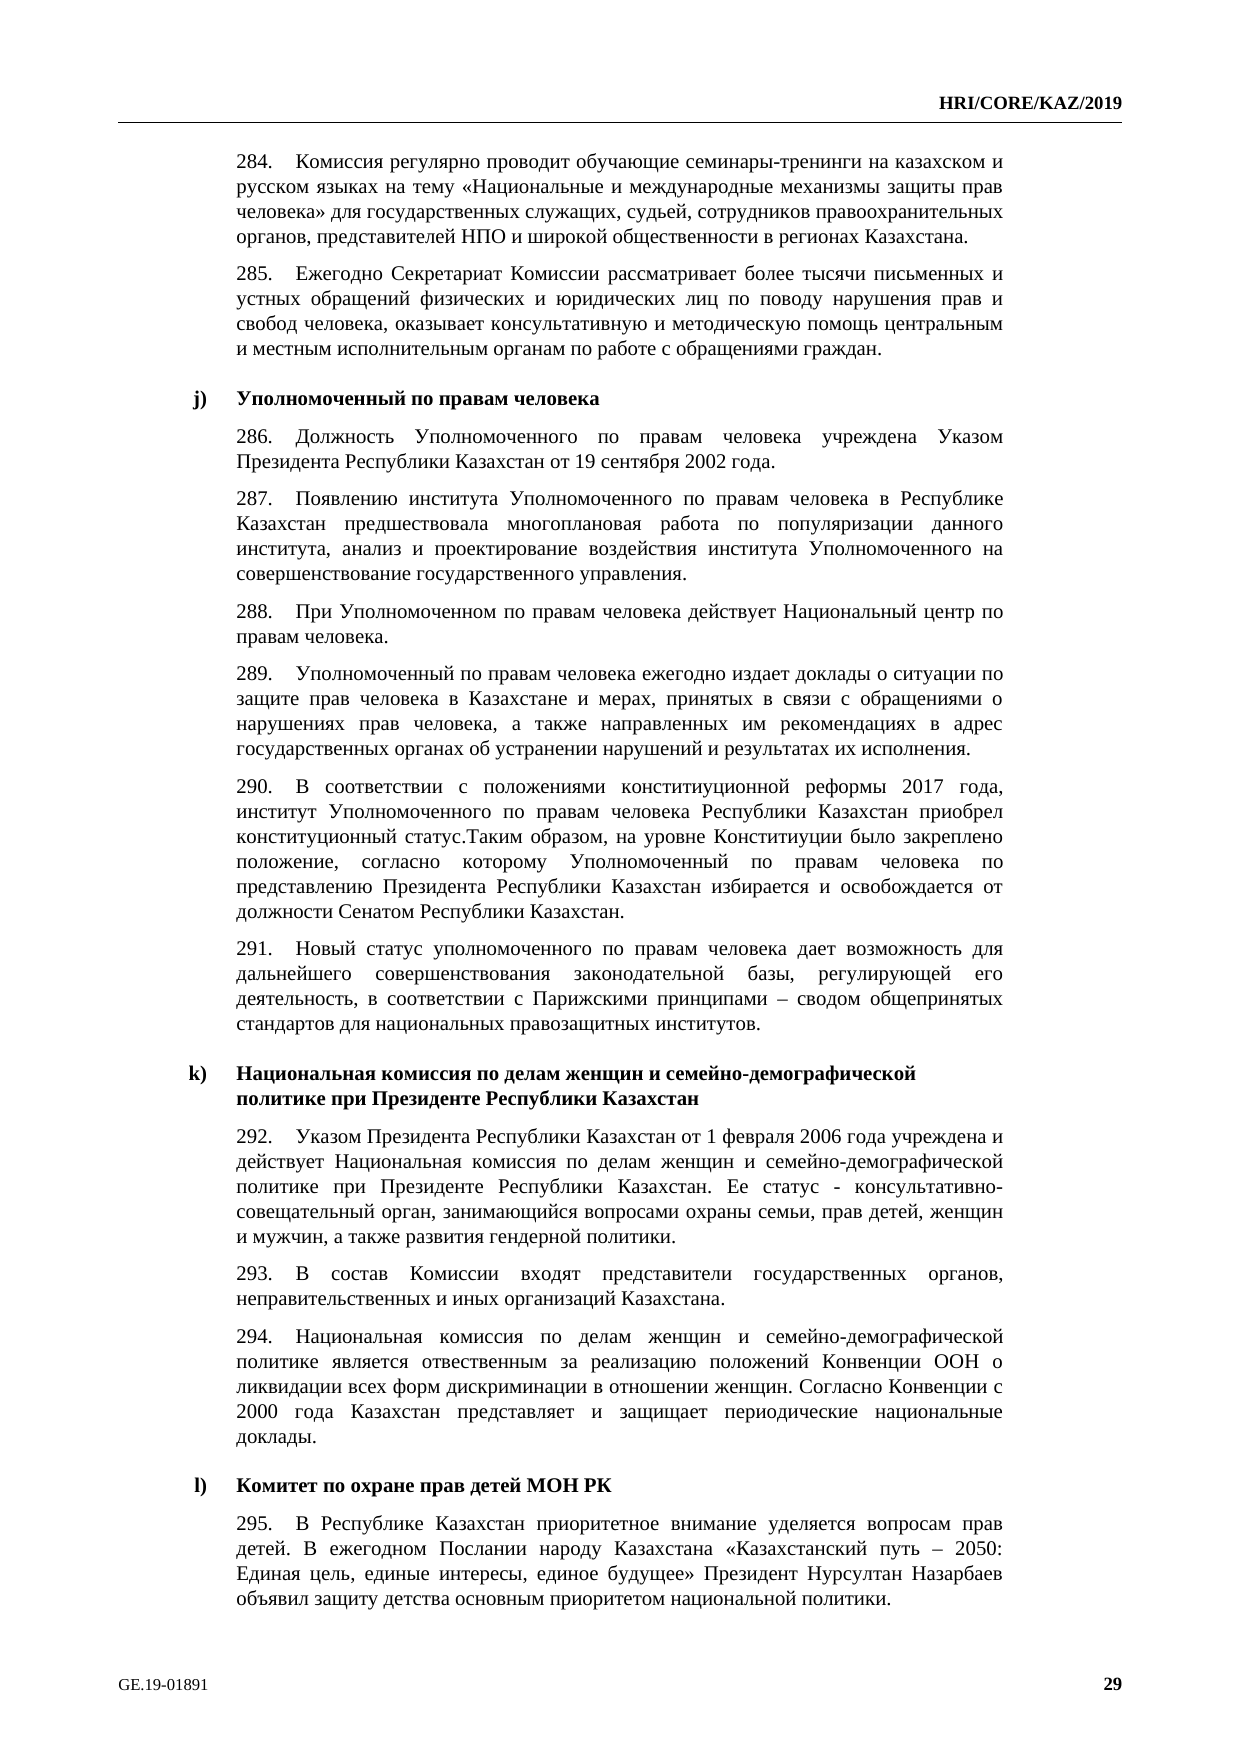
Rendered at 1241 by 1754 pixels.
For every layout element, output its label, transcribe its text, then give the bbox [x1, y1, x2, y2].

text 289. Уполномоченный по правам человека ежегодно издает доклады о ситуации по защите прав человека в Казахстане и мерах, принятых в связи с обращениями о нарушениях прав человека, а также направленных им рекомендациях в адрес государственных органах об устранении нарушений и результатах их исполнения. [236, 660, 1004, 760]
text 288. При Уполномоченном по правам человека действует Национальный центр по правам человека. [236, 598, 1004, 648]
text l) Комитет по охране прав детей МОН РК [118, 1473, 1004, 1498]
text 290. В соответствии с положениями конститиуционной реформы 2017 года, институт Уполномоченного по правам человека Республики Казахстан приобрел конституционный статус.Таким образом, на уровне Конститиуции было закреплено положение, согласно которому Уполномоченный по правам человека по представлению Президента Республики Казахстан избирается и освобождается от должности Сенатом Республики Казахстан. [236, 773, 1004, 923]
text 294. Национальная комиссия по делам женщин и семейно-демографической политике является отвественным за реализацию положений Конвенции ООН о ликвидации всех форм дискриминации в отношении женщин. Согласно Конвенции с 2000 года Казахстан представляет и защищает периодические национальные доклады. [236, 1323, 1004, 1448]
text 295. В Республике Казахстан приоритетное внимание уделяется вопросам прав детей. В ежегодном Послании народу Казахстана «Казахстанский путь – 2050: Единая цель, единые интересы, единое будущее» Президент Нурсултан Назарбаев объявил защиту детства основным приоритетом национальной политики. [236, 1510, 1004, 1610]
text 284. Комиссия регулярно проводит обучающие семинары-тренинги на казахском и русском языках на тему «Национальные и международные механизмы защиты прав человека» для государственных служащих, судьей, сотрудников правоохранительных органов, представителей НПО и широкой общественности в регионах Казахстана. [236, 148, 1004, 248]
text 286. Должность Уполномоченного по правам человека учреждена Указом Президента Республики Казахстан от 19 сентября 2002 года. [236, 423, 1004, 473]
text 292. Указом Президента Республики Казахстан от 1 февраля 2006 года учреждена и действует Национальная комиссия по делам женщин и семейно-демографической политике при Президенте Республики Казахстан. Ее статус - консультативно-совещательный орган, занимающийся вопросами охраны семьи, прав детей, женщин и мужчин, а также развития гендерной политики. [236, 1123, 1004, 1248]
text 285. Ежегодно Секретариат Комиссии рассматривает более тысячи письменных и устных обращений физических и юридических лиц по поводу нарушения прав и свобод человека, оказывает консультативную и методическую помощь центральным и местным исполнительным органам по работе с обращениями граждан. [236, 260, 1004, 360]
text 287. Появлению института Уполномоченного по правам человека в Республике Казахстан предшествовала многоплановая работа по популяризации данного института, анализ и проектирование воздействия института Уполномоченного на совершенствование государственного управления. [236, 485, 1004, 585]
text 293. В состав Комиссии входят представители государственных органов, неправительственных и иных организаций Казахстана. [236, 1260, 1004, 1310]
text k) Национальная комиссия по делам женщин и семейно-демографической политике при Президенте Республики Казахстан [118, 1060, 1004, 1110]
text j) Уполномоченный по правам человека [118, 385, 1004, 410]
text 291. Новый статус уполномоченного по правам человека дает возможность для дальнейшего совершенствования законодательной базы, регулирующей его деятельность, в соответствии с Парижскими принципами – сводом общепринятых стандартов для национальных правозащитных институтов. [236, 935, 1004, 1035]
